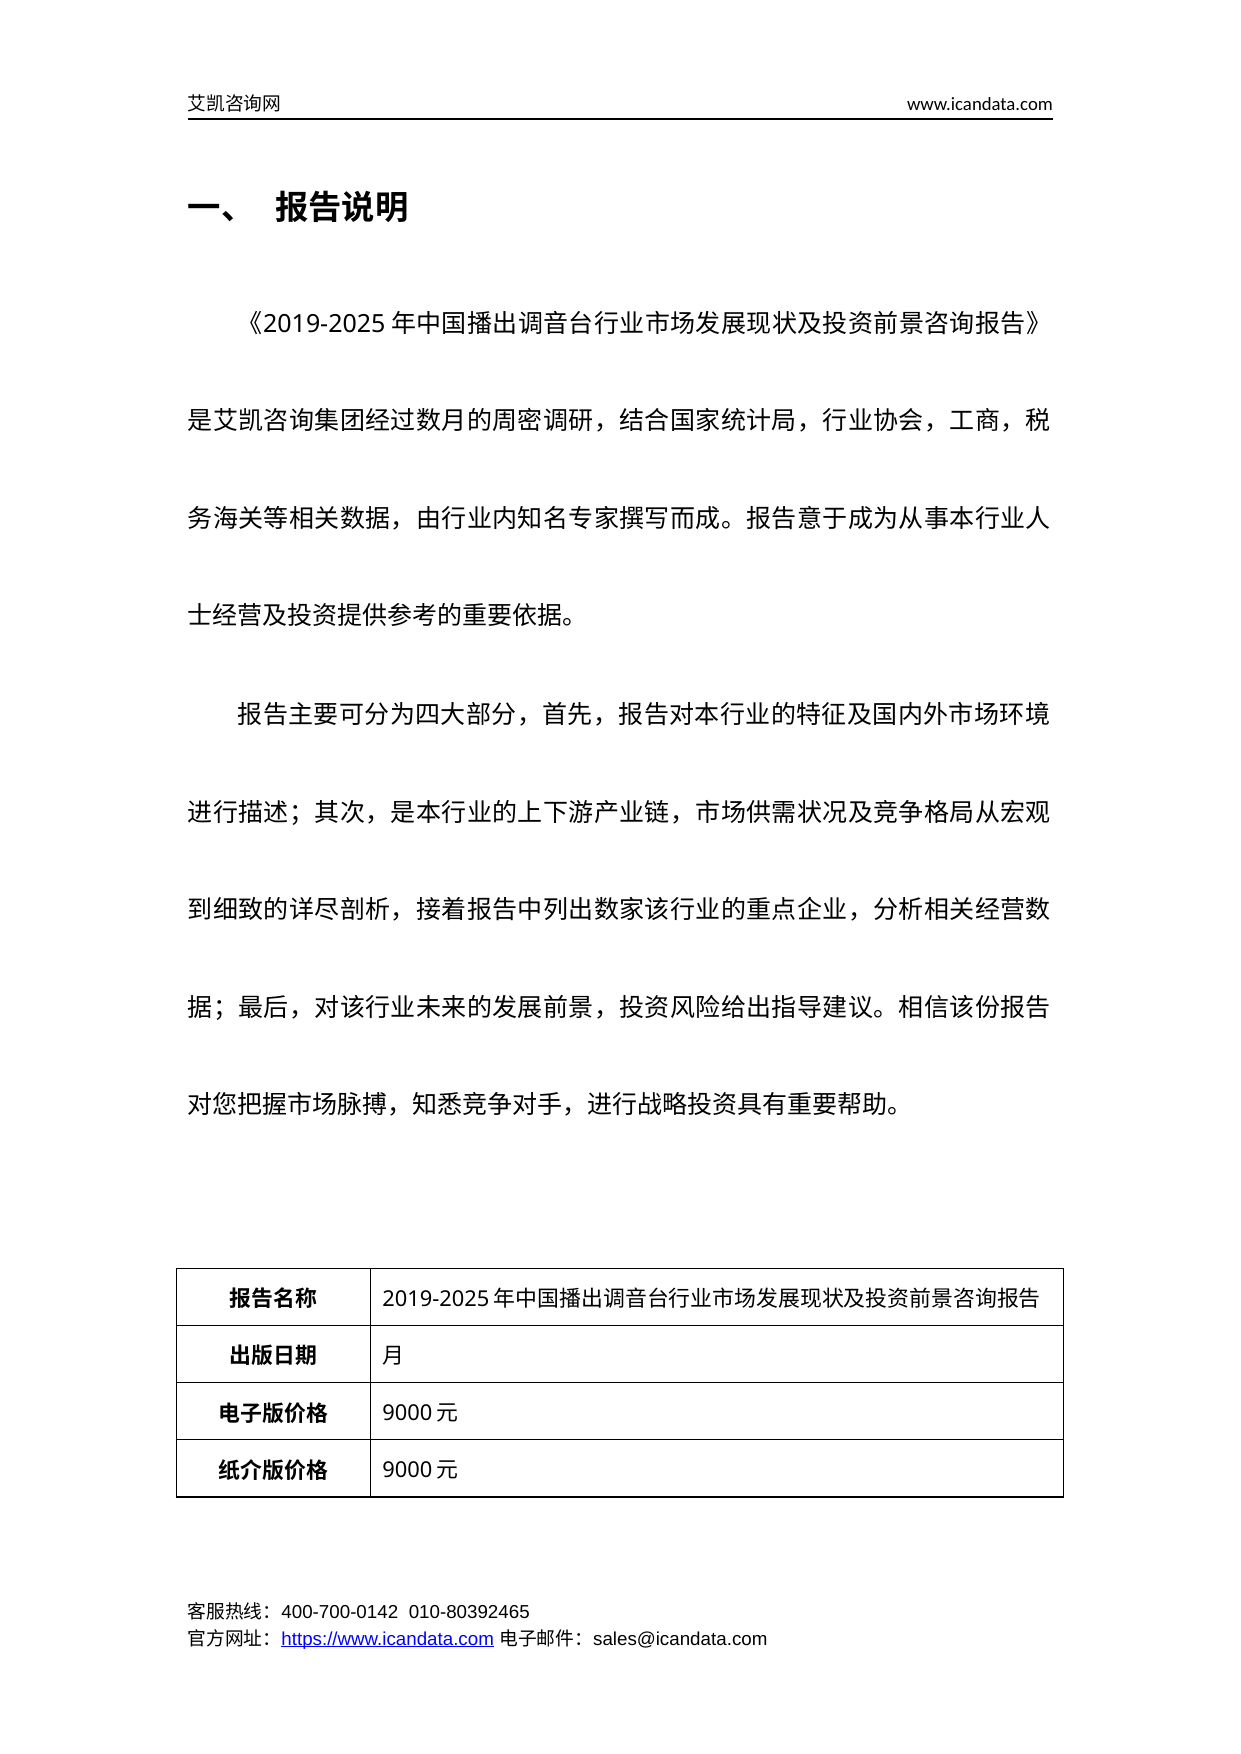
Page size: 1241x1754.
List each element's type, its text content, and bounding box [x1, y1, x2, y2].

table_cell 9000元 [371, 1383, 1063, 1439]
subtitle 报告说明 [187, 172, 1053, 237]
table_header 2019-2025年中国播出调音台行业市场发展现状及投资前景咨询报告 [371, 1269, 1063, 1325]
table_cell 月 [371, 1326, 1063, 1382]
table_header 报告名称 [177, 1269, 370, 1325]
text 报告主要可分为四大部分，首先，报告对本行业的特征及国内外市场环境进行描述；其次，是本行业的上下游产业链，市场供需状况及竞争格局从宏观到细致的详尽剖析，接着报告中列出数家该行业的重点企业，分析相关经营数据；最后，对该行业未来的发展前景，投资风险给出指导建议。相信该份报告对您把握市场脉搏，知悉竞争对手，进行战略投资具有重要帮助。 [187, 681, 1053, 1136]
text 《2019-2025年中国播出调音台行业市场发展现状及投资前景咨询报告》是艾凯咨询集团经过数月的周密调研，结合国家统计局，行业协会，工商，税务海关等相关数据，由行业内知名专家撰写而成。报告意于成为从事本行业人士经营及投资提供参考的重要依据。 [187, 289, 1053, 646]
table_cell 电子版价格 [177, 1383, 370, 1439]
table_cell 9000元 [371, 1440, 1063, 1496]
table_cell 出版日期 [177, 1326, 370, 1382]
table_cell 纸介版价格 [177, 1440, 370, 1496]
